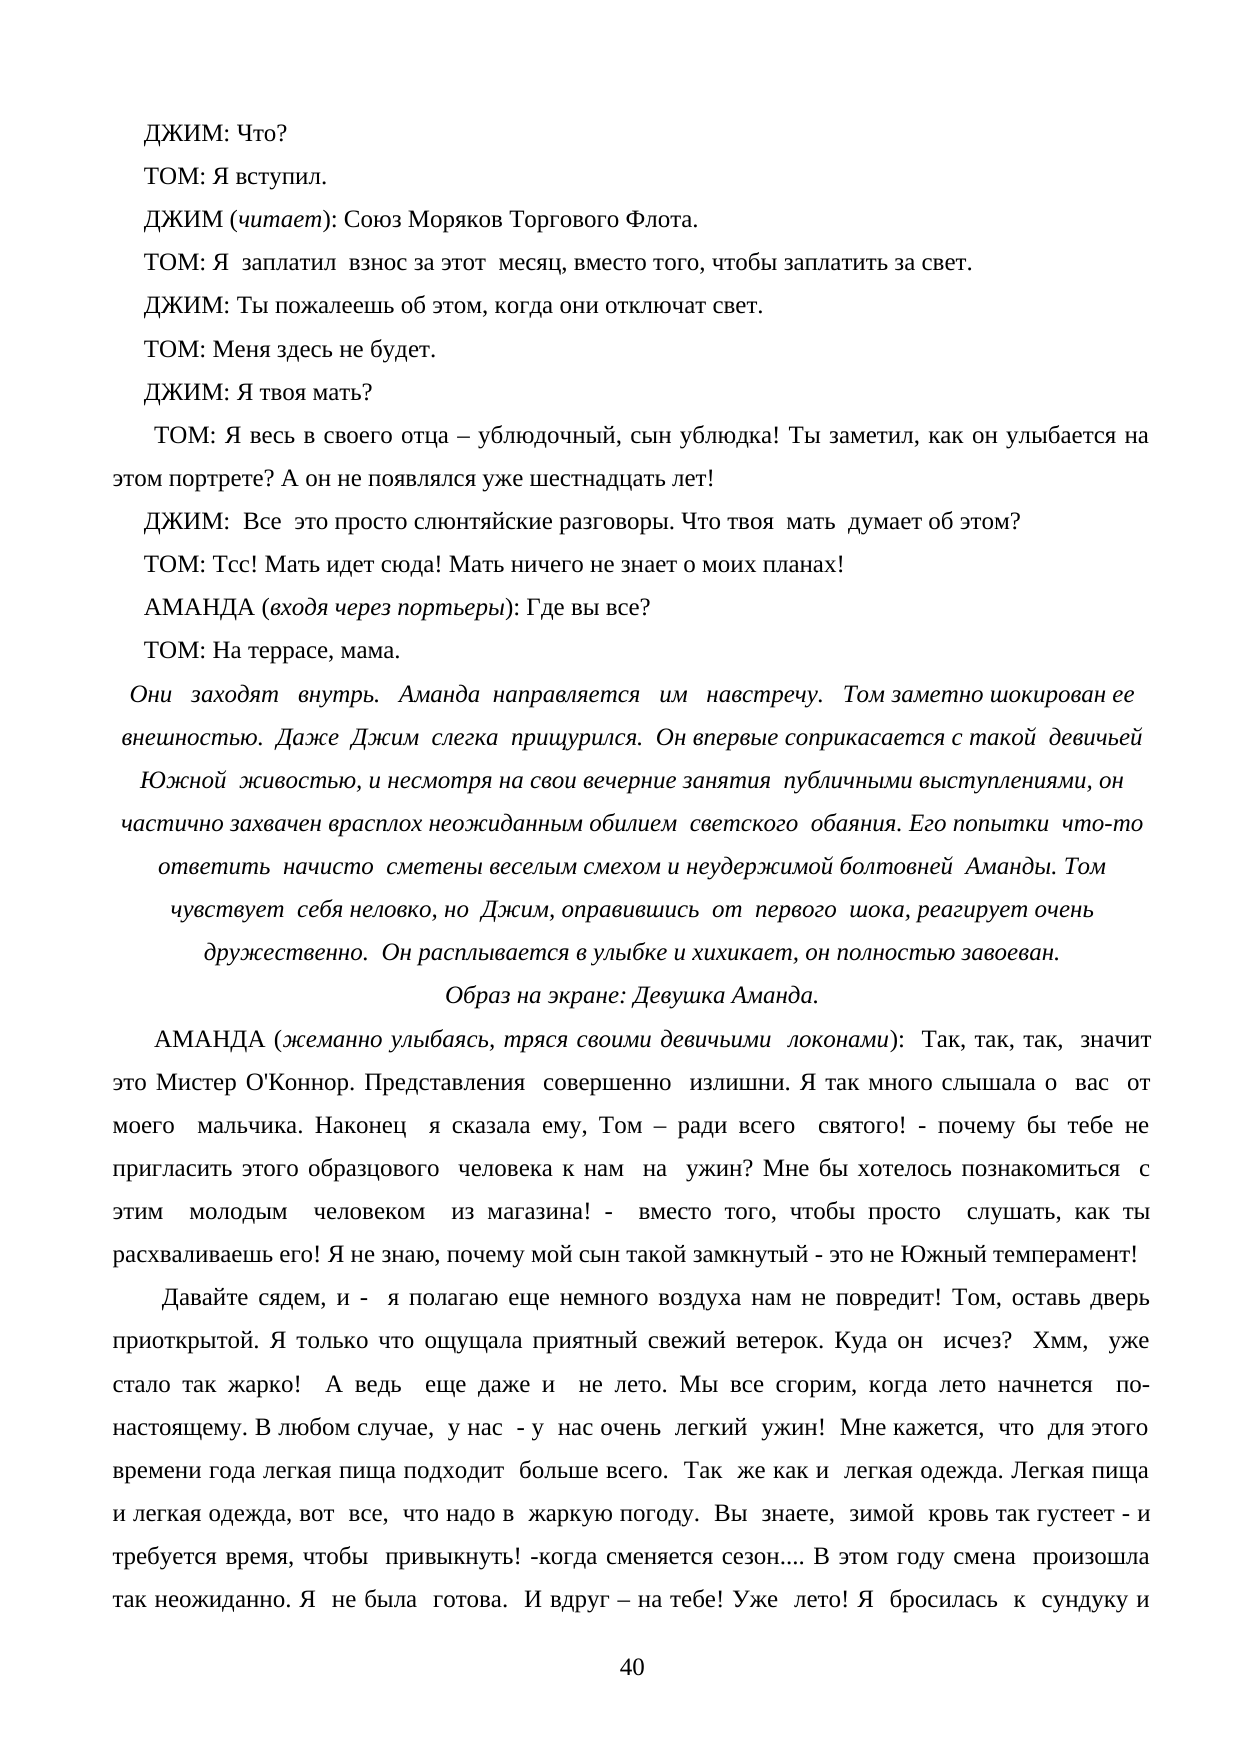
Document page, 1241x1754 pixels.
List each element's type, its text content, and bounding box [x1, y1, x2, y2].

text ДЖИМ: Что? [112, 118, 1152, 147]
text ТОМ: На террасе, мама. [112, 636, 1152, 664]
text ДЖИМ: Я твоя мать? [112, 377, 1152, 406]
text ТОМ: Я заплатил взнос за этот месяц, вместо того, чтобы заплатить за свет. [112, 247, 1152, 276]
text Образ на экране: Девушка Аманда. [112, 981, 1152, 1009]
text ТОМ: Я весь в своего отца – ублюдочный, сын ублюдка! Ты заметил, как он улыбается на этом портрете? А он не появлялся уже шестнадцать лет! [112, 420, 1152, 492]
text Они заходят внутрь. Аманда направляется им навстречу. Том заметно шокирован ее внешностью. Даже Джим слегка прищурился. Он впервые соприкасается с такой девичьей Южной живостью, и несмотря на свои вечерние занятия публичными выступлениями, он частично захвачен врасплох неожиданным обилием светского обаяния. Его попытки что-то ответить начисто сметены веселым смехом и неудержимой болтовней Аманды. Том чувствует себя неловко, но Джим, оправившись от первого шока, реагирует очень дружественно. Он расплывается в улыбке и хихикает, он полностью завоеван. [112, 679, 1152, 966]
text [112, 1282, 1152, 1613]
text ДЖИМ: Все это просто слюнтяйские разговоры. Что твоя мать думает об этом? [112, 506, 1152, 535]
text АМАНДА (жеманно улыбаясь, тряся своими девичьими локонами): Так, так, так, значит это Мистер О'Коннор. Представления совершенно излишни. Я так много слышала о вас от моего мальчика. Наконец я сказала ему, Том – ради всего святого! - почему бы тебе не пригласить этого образцового человека к нам на ужин? Мне бы хотелось познакомиться с этим молодым человеком из магазина! - вместо того, чтобы просто слушать, как ты расхваливаешь его! Я не знаю, почему мой сын такой замкнутый - это не Южный темперамент! [112, 1024, 1152, 1268]
text ДЖИМ (читает): Союз Моряков Торгового Флота. [112, 204, 1152, 233]
text АМАНДА (входя через портьеры): Где вы все? [112, 592, 1152, 621]
text ТОМ: Я вступил. [112, 161, 1152, 190]
text ДЖИМ: Ты пожалеешь об этом, когда они отключат свет. [112, 291, 1152, 319]
text ТОМ: Меня здесь не будет. [112, 334, 1152, 362]
text ТОМ: Тсс! Мать идет сюда! Мать ничего не знает о моих планах! [112, 549, 1152, 578]
